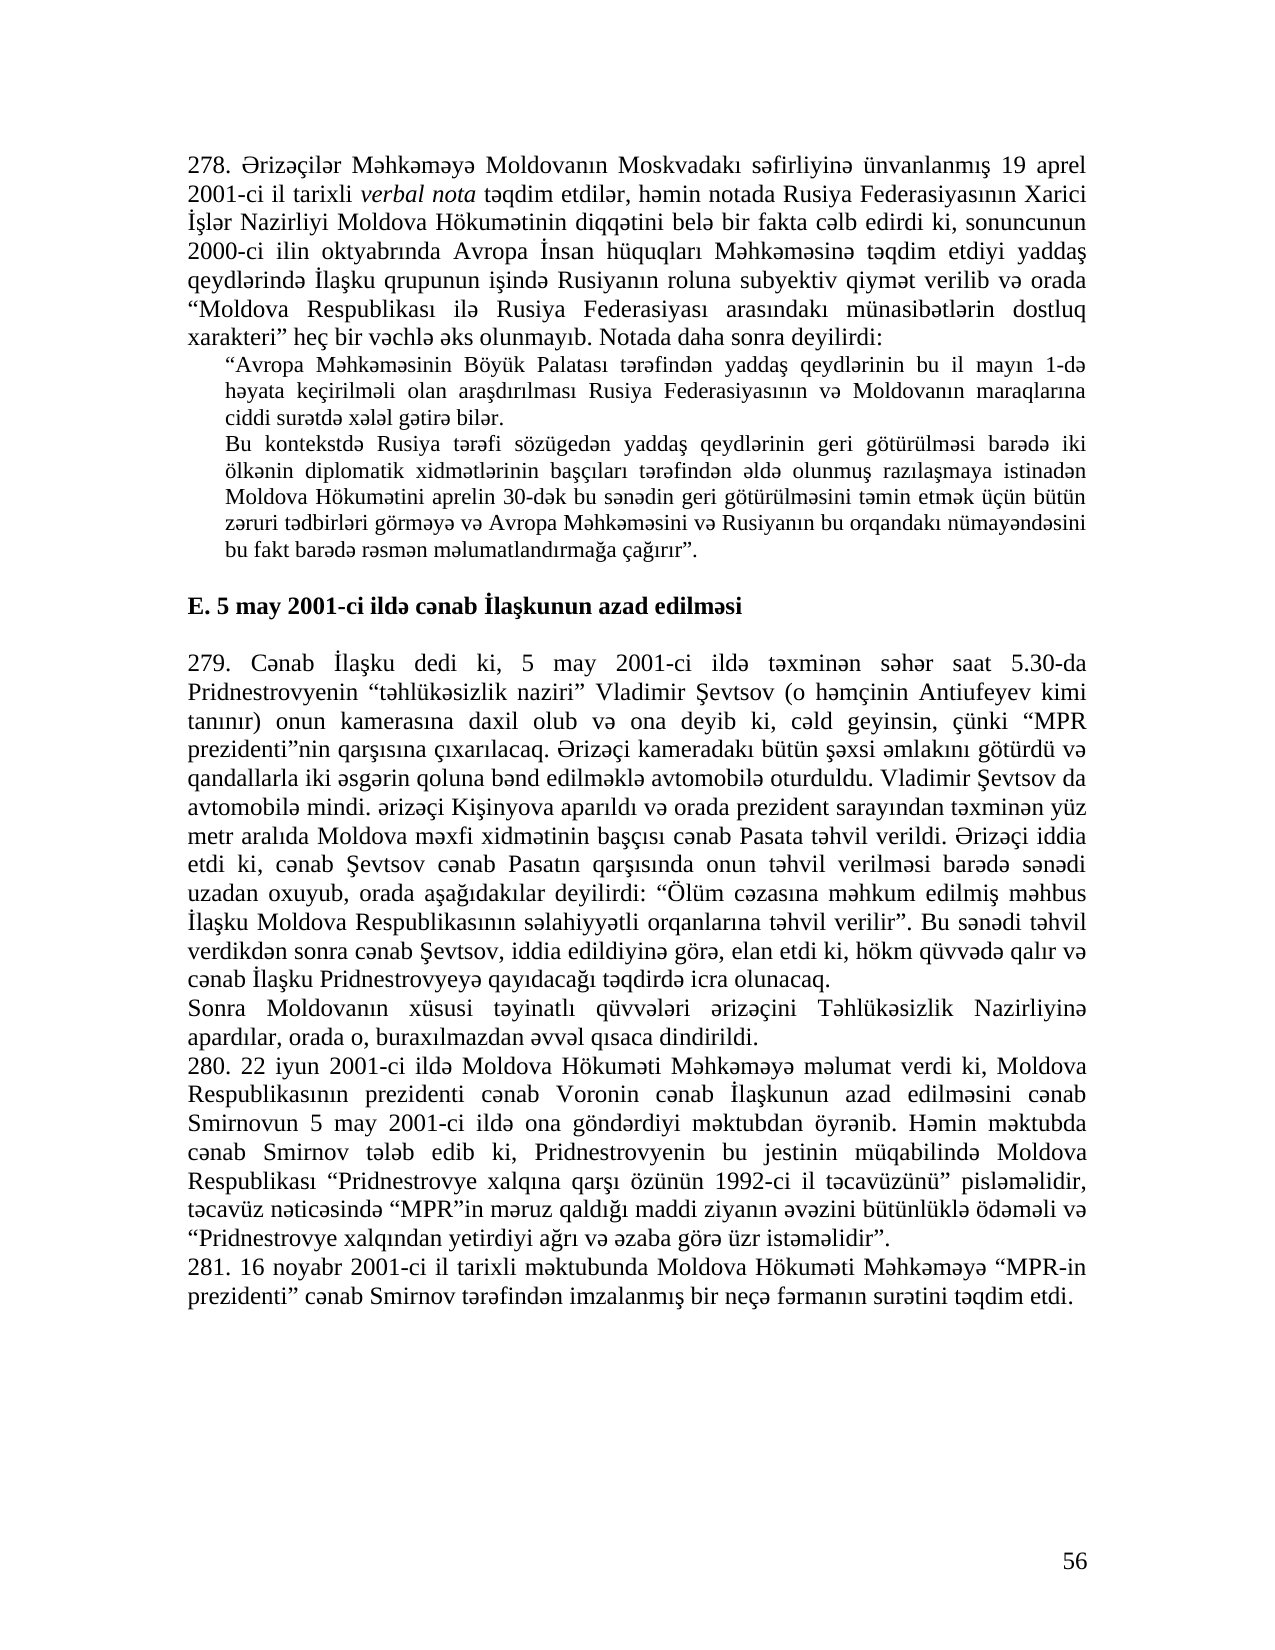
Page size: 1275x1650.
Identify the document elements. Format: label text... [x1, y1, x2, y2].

text 280. 22 iyun 2001-ci ildə Moldova Hökuməti Məhkəməyə məlumat verdi ki, Moldova Respublikasının prezidenti cənab Voronin cənab İlaşkunun azad edilməsini cənab Smirnovun 5 may 2001-ci ildə ona göndərdiyi məktubdan öyrənib. Həmin məktubda cənab Smirnov tələb edib ki, Pridnestrovyenin bu jestinin müqabilində Moldova Respublikası “Pridnestrovye xalqına qarşı özünün 1992-ci il təcavüzünü” pisləməlidir, təcavüz nəticəsində “MPR”in məruz qaldığı maddi ziyanın əvəzini bütünlüklə ödəməli və “Pridnestrovye xalqından yetirdiyi ağrı və əzaba görə üzr istəməlidir”. [187, 1051, 1087, 1252]
text “Avropa Məhkəməsinin Böyük Palatası tərəfindən yaddaş qeydlərinin bu il mayın 1-də həyata keçirilməli olan araşdırılması Rusiya Federasiyasının və Moldovanın maraqlarına ciddi surətdə xələl gətirə bilər. [225, 351, 1087, 430]
text Bu kontekstdə Rusiya tərəfi sözügedən yaddaş qeydlərinin geri götürülməsi barədə iki ölkənin diplomatik xidmətlərinin başçıları tərəfindən əldə olunmuş razılaşmaya istinadən Moldova Hökumətini aprelin 30-dək bu sənədin geri götürülməsini təmin etmək üçün bütün zəruri tədbirləri görməyə və Avropa Məhkəməsini və Rusiyanın bu orqandakı nümayəndəsini bu fakt barədə rəsmən məlumatlandırmağa çağırır”. [225, 430, 1087, 562]
text 281. 16 noyabr 2001-ci il tarixli məktubunda Moldova Hökuməti Məhkəməyə “MPR-in prezidenti” cənab Smirnov tərəfindən imzalanmış bir neçə fərmanın surətini təqdim etdi. [187, 1252, 1087, 1309]
text E. 5 may 2001-ci ildə cənab İlaşkunun azad edilməsi [187, 591, 1087, 619]
text 279. Cənab İlaşku dedi ki, 5 may 2001-ci ildə təxminən səhər saat 5.30-da Pridnestrovyenin “təhlükəsizlik naziri” Vladimir Şevtsov (o həmçinin Antiufeyev kimi tanınır) onun kamerasına daxil olub və ona deyib ki, cəld geyinsin, çünki “MPR prezidenti”nin qarşısına çıxarılacaq. Ərizəçi kameradakı bütün şəxsi əmlakını götürdü və qandallarla iki əsgərin qoluna bənd edilməklə avtomobilə oturduldu. Vladimir Şevtsov da avtomobilə mindi. ərizəçi Kişinyova aparıldı və orada prezident sarayından təxminən yüz metr aralıda Moldova məxfi xidmətinin başçısı cənab Pasata təhvil verildi. Ərizəçi iddia etdi ki, cənab Şevtsov cənab Pasatın qarşısında onun təhvil verilməsi barədə sənədi uzadan oxuyub, orada aşağıdakılar deyilirdi: “Ölüm cəzasına məhkum edilmiş məhbus İlaşku Moldova Respublikasının səlahiyyətli orqanlarına təhvil verilir”. Bu sənədi təhvil verdikdən sonra cənab Şevtsov, iddia edildiyinə görə, elan etdi ki, hökm qüvvədə qalır və cənab İlaşku Pridnestrovyeyə qayıdacağı təqdirdə icra olunacaq. [187, 648, 1087, 993]
text 278. Ərizəçilər Məhkəməyə Moldovanın Moskvadakı səfirliyinə ünvanlanmış 19 aprel 2001-ci il tarixli verbal nota təqdim etdilər, həmin notada Rusiya Federasiyasının Xarici İşlər Nazirliyi Moldova Hökumətinin diqqətini belə bir fakta cəlb edirdi ki, sonuncunun 2000-ci ilin oktyabrında Avropa İnsan hüquqları Məhkəməsinə təqdim etdiyi yaddaş qeydlərində İlaşku qrupunun işində Rusiyanın roluna subyektiv qiymət verilib və orada “Moldova Respublikası ilə Rusiya Federasiyası arasındakı münasibətlərin dostluq xarakteri” heç bir vəchlə əks olunmayıb. Notada daha sonra deyilirdi: [187, 150, 1087, 351]
text Sonra Moldovanın xüsusi təyinatlı qüvvələri ərizəçini Təhlükəsizlik Nazirliyinə apardılar, orada o, buraxılmazdan əvvəl qısaca dindirildi. [187, 993, 1087, 1051]
